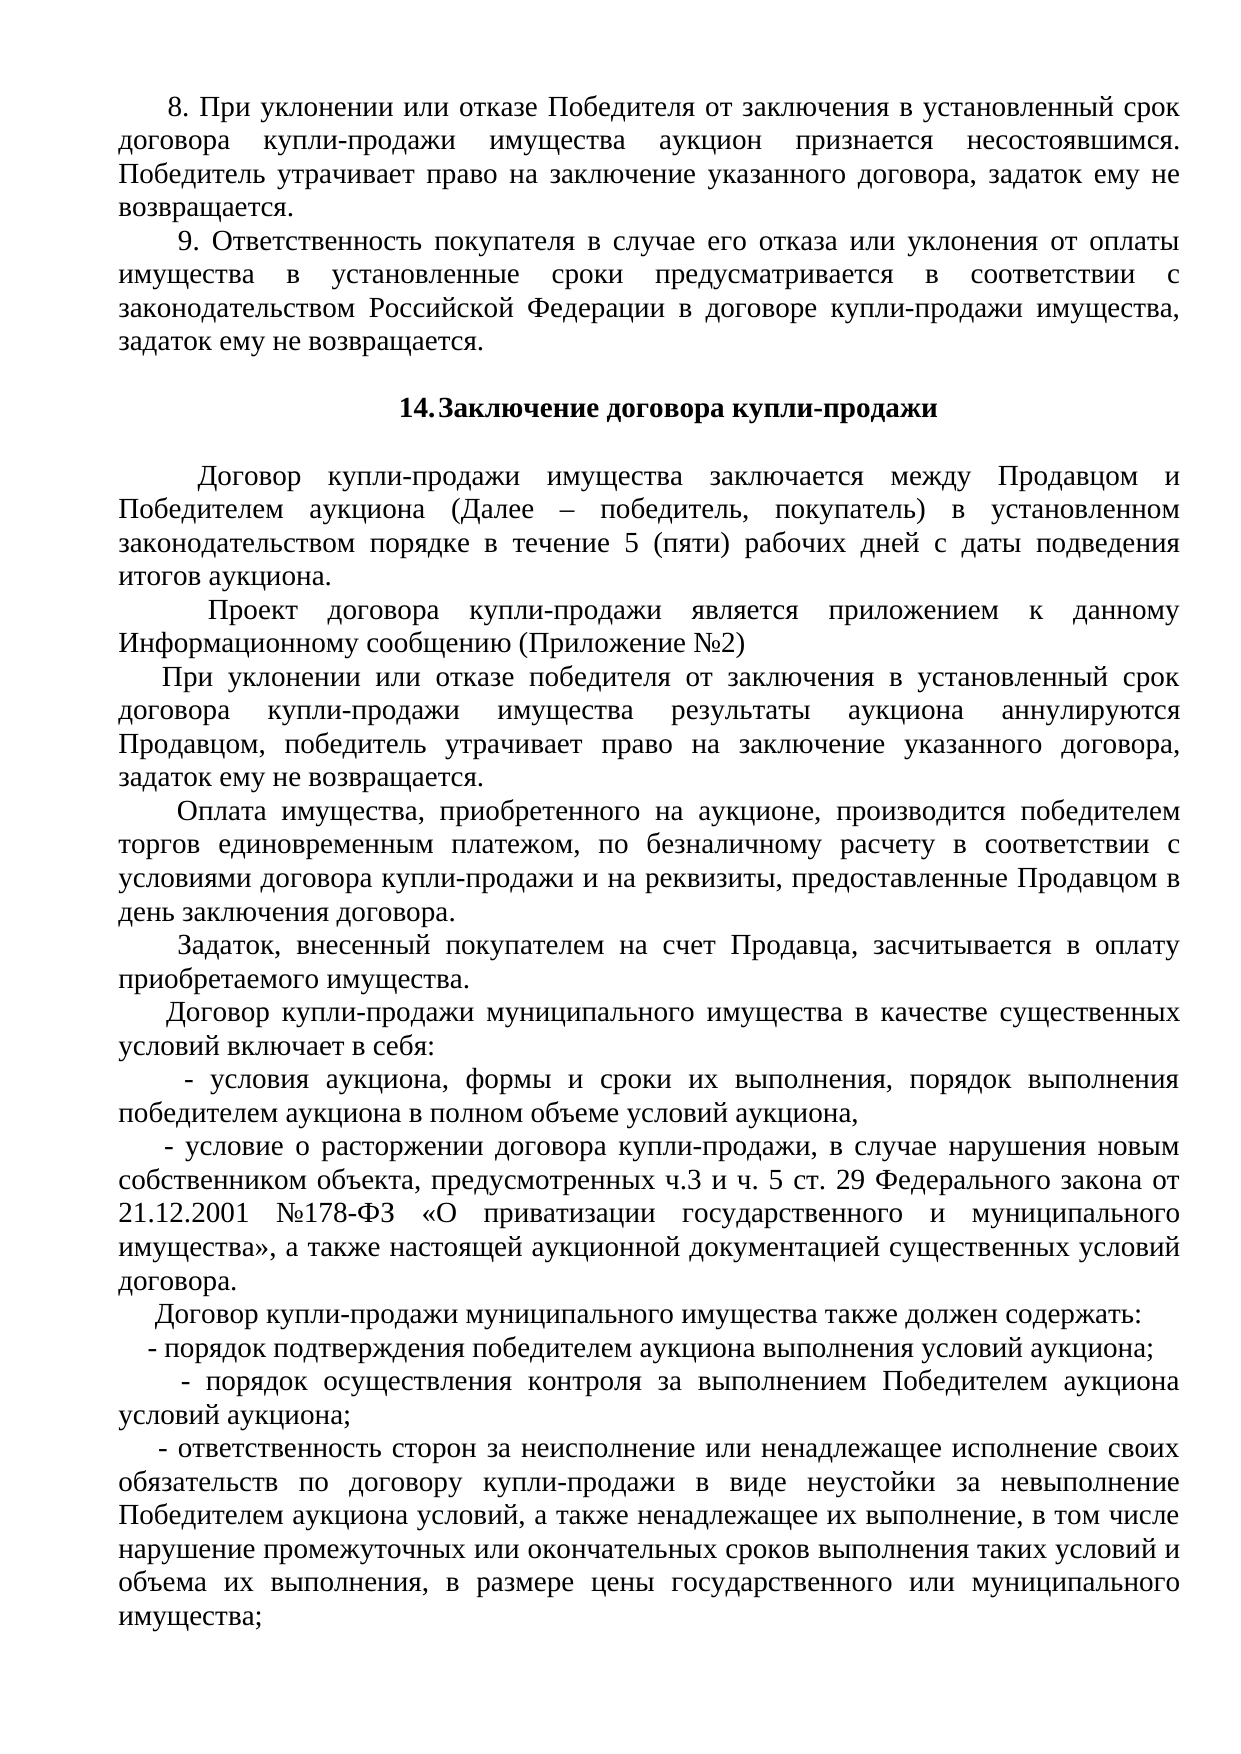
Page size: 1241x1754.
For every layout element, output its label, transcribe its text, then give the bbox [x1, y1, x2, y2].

list Заключение договора купли-продажи [156, 391, 1181, 424]
text Оплата имущества, приобретенного на аукционе, производится победителем торгов единовременным платежом, по безналичному расчету в соответствии с условиями договора купли-продажи и на реквизиты, предоставленные Продавцом в день заключения договора. [118, 793, 1181, 927]
text Задаток, внесенный покупателем на счет Продавца, засчитывается в оплату приобретаемого имущества. [118, 927, 1181, 994]
text - условие о расторжении договора купли-продажи, в случае нарушения новым собственником объекта, предусмотренных ч.3 и ч. 5 ст. 29 Федерального закона от 21.12.2001 №178-ФЗ «О приватизации государственного и муниципального имущества», а также настоящей аукционной документацией существенных условий договора. [118, 1128, 1181, 1296]
text - ответственность сторон за неисполнение или ненадлежащее исполнение своих обязательств по договору купли-продажи в виде неустойки за невыполнение Победителем аукциона условий, а также ненадлежащее их выполнение, в том числе нарушение промежуточных или окончательных сроков выполнения таких условий и объема их выполнения, в размере цены государственного или муниципального имущества; [118, 1430, 1181, 1632]
text - порядок осуществления контроля за выполнением Победителем аукциона условий аукциона; [118, 1363, 1181, 1430]
text Договор купли-продажи имущества заключается между Продавцом и Победителем аукциона (Далее – победитель, покупатель) в установленном законодательством порядке в течение 5 (пяти) рабочих дней с даты подведения итогов аукциона. [118, 458, 1181, 592]
text При уклонении или отказе победителя от заключения в установленный срок договора купли-продажи имущества результаты аукциона аннулируются Продавцом, победитель утрачивает право на заключение указанного договора, задаток ему не возвращается. [118, 659, 1181, 793]
text - условия аукциона, формы и сроки их выполнения, порядок выполнения победителем аукциона в полном объеме условий аукциона, [118, 1061, 1181, 1128]
text 9. Ответственность покупателя в случае его отказа или уклонения от оплаты имущества в установленные сроки предусматривается в соответствии с законодательством Российской Федерации в договоре купли-продажи имущества, задаток ему не возвращается. [118, 223, 1181, 357]
text Договор купли-продажи муниципального имущества также должен содержать: [118, 1296, 1181, 1330]
text 8. При уклонении или отказе Победителя от заключения в установленный срок договора купли-продажи имущества аукцион признается несостоявшимся. Победитель утрачивает право на заключение указанного договора, задаток ему не возвращается. [118, 89, 1181, 223]
text - порядок подтверждения победителем аукциона выполнения условий аукциона; [118, 1330, 1181, 1363]
text Договор купли-продажи муниципального имущества в качестве существенных условий включает в себя: [118, 994, 1181, 1061]
text Проект договора купли-продажи является приложением к данному Информационному сообщению (Приложение №2) [118, 592, 1181, 659]
